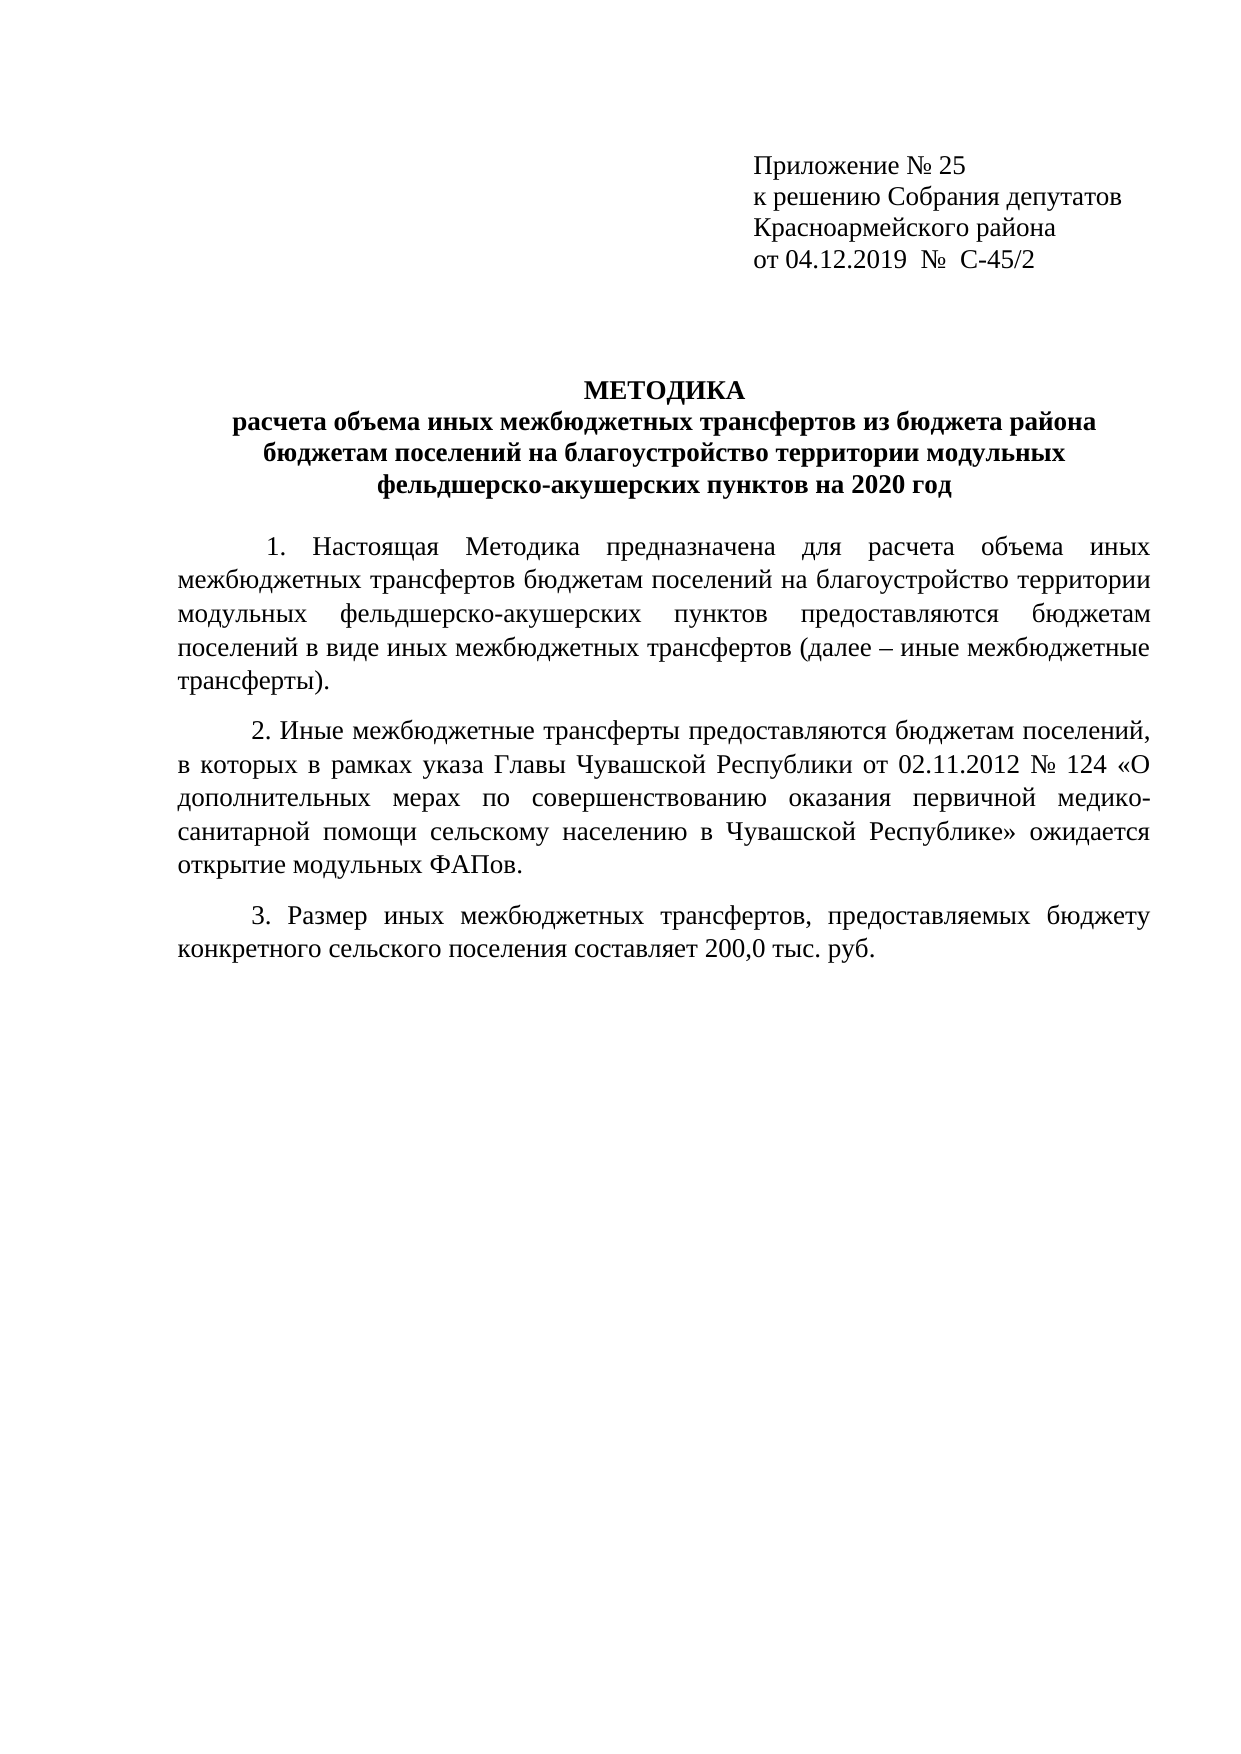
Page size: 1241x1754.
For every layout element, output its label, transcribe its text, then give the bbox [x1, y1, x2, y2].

text Красноармейского района [753, 212, 1152, 243]
text от 04.12.2019 № С-45/2 [753, 243, 1152, 274]
text расчета объема иных межбюджетных трансфертов из бюджета района бюджетам поселений на благоустройство территории модульных фельдшерско-акушерских пунктов на 2020 год [177, 405, 1152, 499]
text 2. Иные межбюджетные трансферты предоставляются бюджетам поселений, в которых в рамках указа Главы Чувашской Республики от 02.11.2012 № 124 «О дополнительных мерах по совершенствованию оказания первичной медико-санитарной помощи сельскому населению в Чувашской Республике» ожидается открытие модульных ФАПов. [177, 714, 1152, 880]
text Приложение № 25 [753, 149, 1152, 180]
text МЕТОДИКА [177, 374, 1152, 405]
text к решению Собрания депутатов [753, 180, 1152, 212]
text 3. Размер иных межбюджетных трансфертов, предоставляемых бюджету конкретного сельского поселения составляет 200,0 тыс. руб. [177, 899, 1152, 963]
text 1. Настоящая Методика предназначена для расчета объема иных межбюджетных трансфертов бюджетам поселений на благоустройство территории модульных фельдшерско-акушерских пунктов предоставляются бюджетам поселений в виде иных межбюджетных трансфертов (далее – иные межбюджетные трансферты). [177, 530, 1152, 695]
